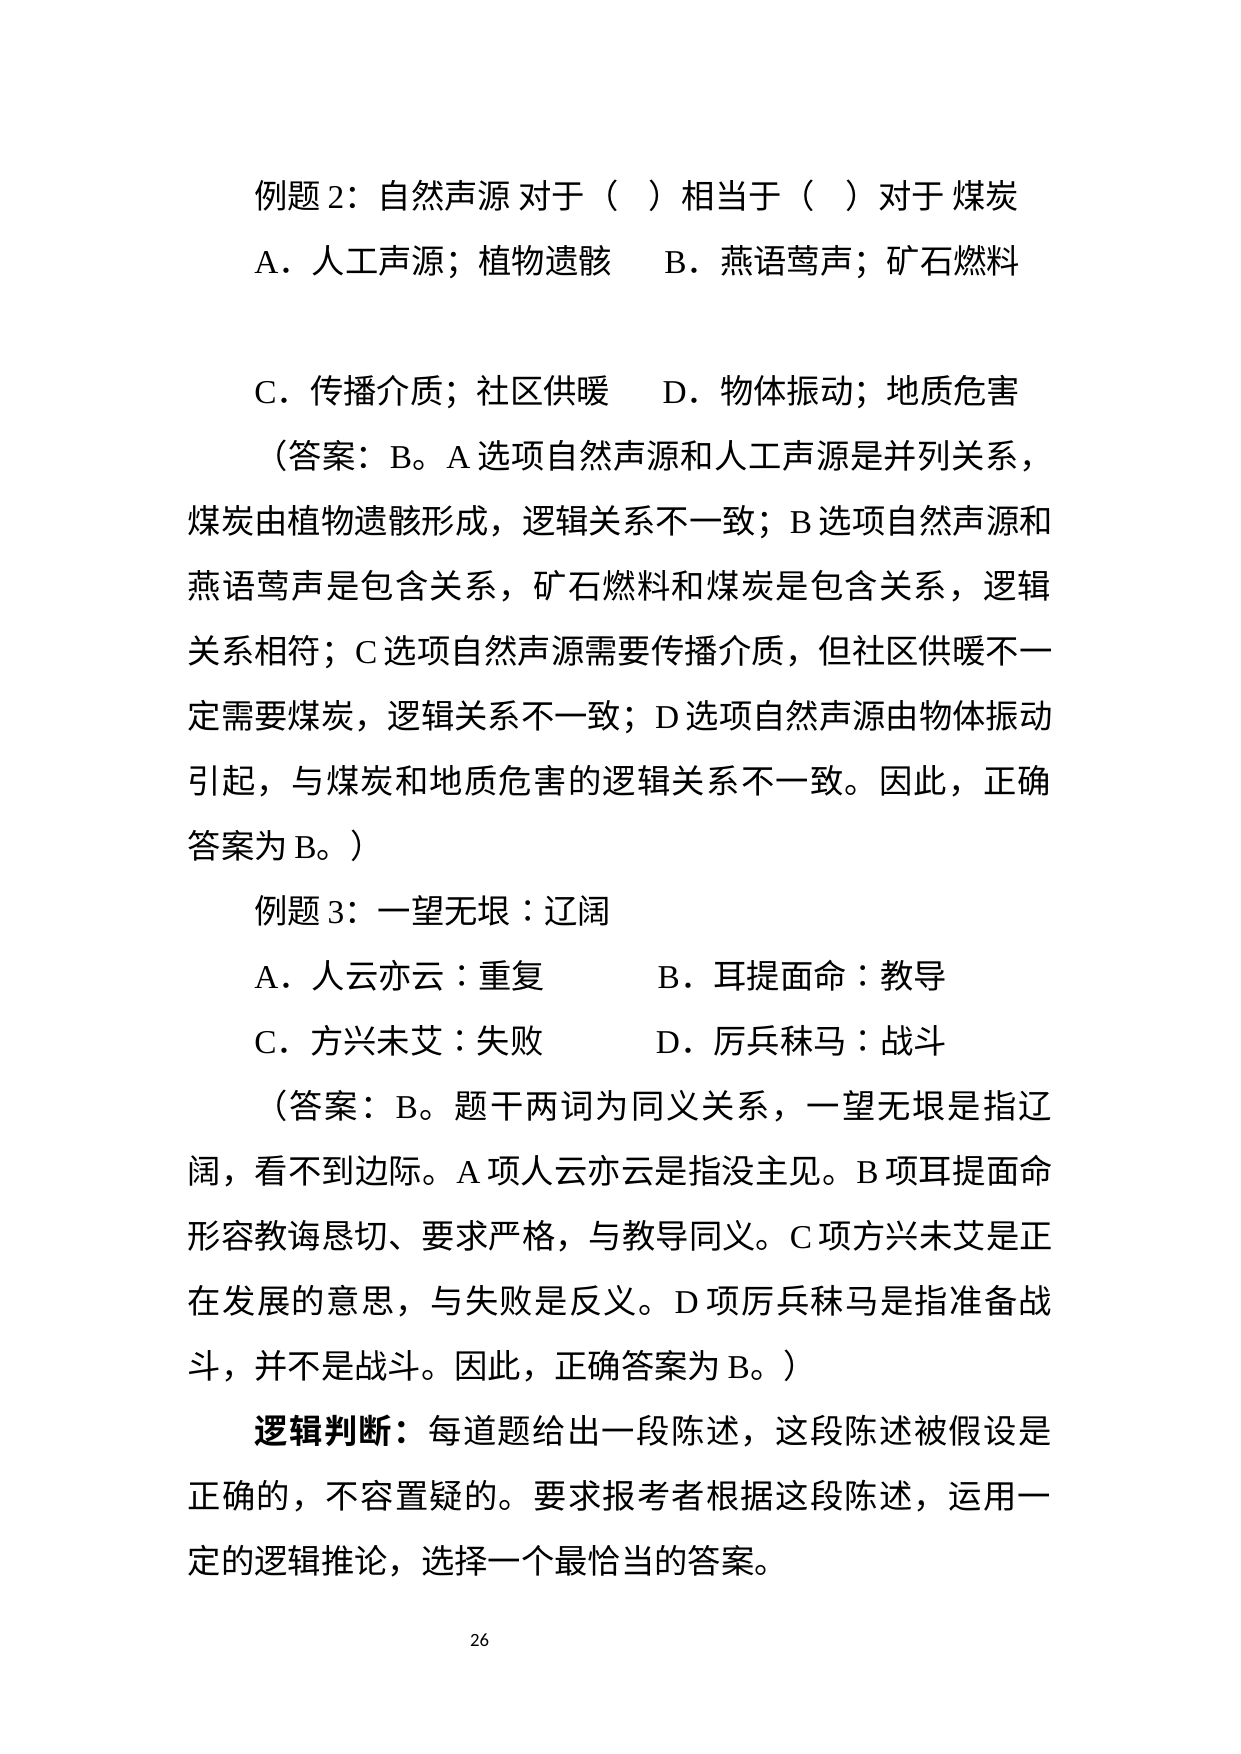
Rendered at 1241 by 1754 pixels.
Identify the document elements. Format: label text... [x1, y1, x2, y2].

text （答案：B。题干两词为同义关系，一望无垠是指辽阔，看不到边际。A项人云亦云是指没主见。B项耳提面命形容教诲恳切、要求严格，与教导同义。C项方兴未艾是正在发展的意思，与失败是反义。D项厉兵秣马是指准备战斗，并不是战斗。因此，正确答案为B。） [187, 1072, 1053, 1397]
text C．方兴未艾∶失败 D．厉兵秣马∶战斗 [187, 1007, 1053, 1072]
text C．传播介质；社区供暖 D．物体振动；地质危害 [187, 357, 1053, 422]
text 例题3：一望无垠∶辽阔 [187, 877, 1053, 942]
text A．人工声源；植物遗骸 B．燕语莺声；矿石燃料 [187, 227, 1053, 292]
text A．人云亦云∶重复 B．耳提面命∶教导 [187, 942, 1053, 1007]
text （答案：B。A选项自然声源和人工声源是并列关系，煤炭由植物遗骸形成，逻辑关系不一致；B选项自然声源和燕语莺声是包含关系，矿石燃料和煤炭是包含关系，逻辑关系相符；C选项自然声源需要传播介质，但社区供暖不一定需要煤炭，逻辑关系不一致；D选项自然声源由物体振动引起，与煤炭和地质危害的逻辑关系不一致。因此，正确答案为B。） [187, 422, 1053, 877]
text 逻辑判断：每道题给出一段陈述，这段陈述被假设是正确的，不容置疑的。要求报考者根据这段陈述，运用一定的逻辑推论，选择一个最恰当的答案。 [187, 1397, 1053, 1592]
text 例题2：自然声源 对于（ ）相当于（ ）对于 煤炭 [187, 162, 1053, 227]
